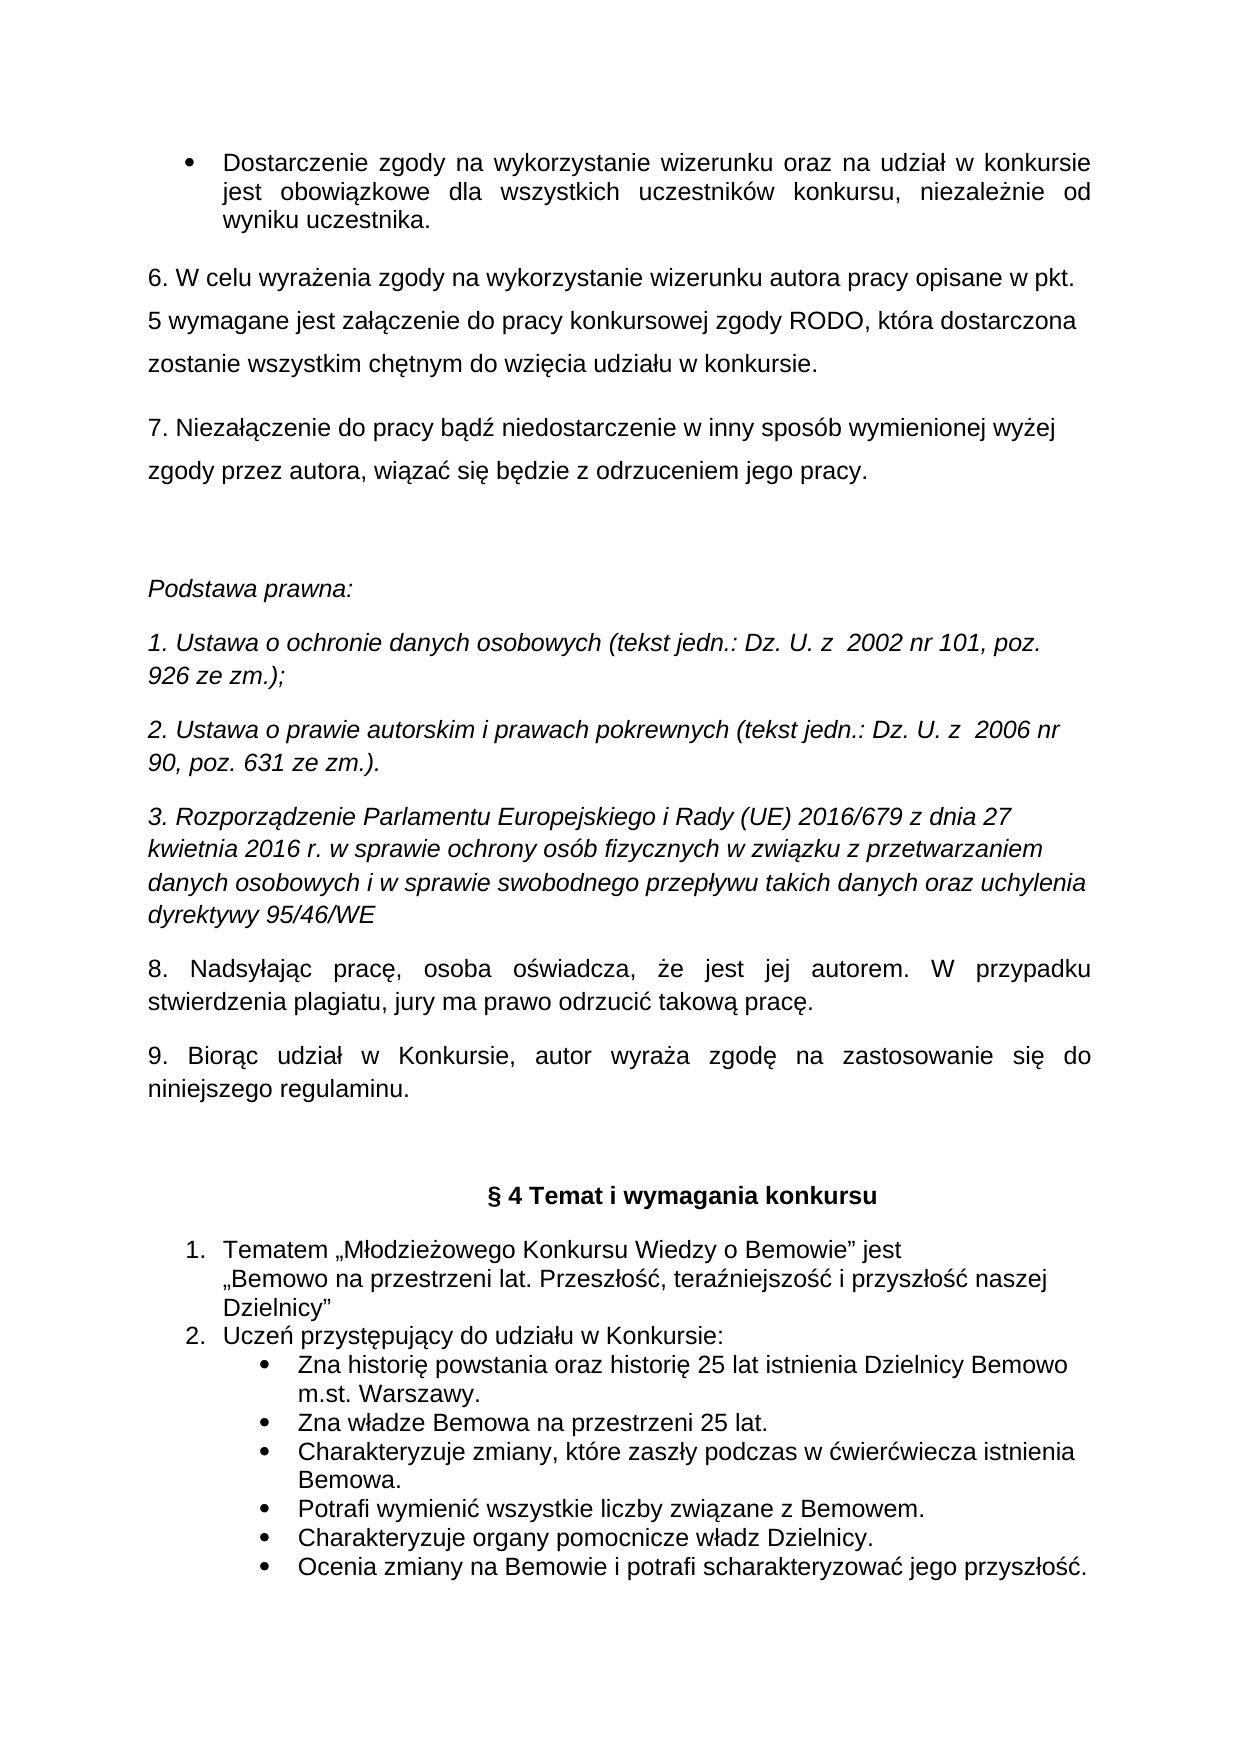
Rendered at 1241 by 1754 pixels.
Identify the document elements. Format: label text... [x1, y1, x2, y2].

list Ocenia zmiany na Bemowie i potrafi scharakteryzować jego przyszłość. [260, 1552, 1093, 1581]
text § 4 Temat i wymagania konkursu [148, 1181, 1093, 1210]
text 1. Ustawa o ochronie danych osobowych (tekst jedn.: Dz. U. z 2002 nr 101, poz. 926 ze zm.); [148, 628, 1093, 689]
text 3. Rozporządzenie Parlamentu Europejskiego i Rady (UE) 2016/679 z dnia 27 kwietnia 2016 r. w sprawie ochrony osób fizycznych w związku z przetwarzaniem danych osobowych i w sprawie swobodnego przepływu takich danych oraz uchylenia dyrektywy 95/46/WE [148, 801, 1093, 929]
text 8. Nadsyłając pracę, osoba oświadcza, że jest jej autorem. W przypadku stwierdzenia plagiatu, jury ma prawo odrzucić takową pracę. [148, 954, 1093, 1016]
text 6. W celu wyrażenia zgody na wykorzystanie wizerunku autora pracy opisane w pkt. 5 wymagane jest załączenie do pracy konkursowej zgody RODO, która dostarczona zostanie wszystkim chętnym do wzięcia udziału w konkursie. [148, 263, 1093, 378]
text 2. Ustawa o prawie autorskim i prawach pokrewnych (tekst jedn.: Dz. U. z 2006 nr 90, poz. 631 ze zm.). [148, 714, 1093, 776]
list Zna władze Bemowa na przestrzeni 25 lat. [260, 1408, 1093, 1436]
list m.st. Warszawy. [298, 1379, 1093, 1408]
text Podstawa prawna: [148, 574, 1093, 603]
text 7. Niezałączenie do pracy bądź niedostarczenie w inny sposób wymienionej wyżej zgody przez autora, wiązać się będzie z odrzuceniem jego pracy. [148, 413, 1093, 485]
list Tematem „Młodzieżowego Konkursu Wiedzy o Bemowie” jest [185, 1235, 1093, 1264]
list Zna historię powstania oraz historię 25 lat istnienia Dzielnicy Bemowo [260, 1350, 1093, 1379]
list Charakteryzuje zmiany, które zaszły podczas w ćwierćwiecza istnienia Bemowa. [260, 1436, 1093, 1494]
list Dostarczenie zgody na wykorzystanie wizerunku oraz na udział w konkursie jest obowiązkowe dla wszystkich uczestników konkursu, niezależnie od wyniku uczestnika. [185, 148, 1093, 234]
text 9. Biorąc udział w Konkursie, autor wyraża zgodę na zastosowanie się do niniejszego regulaminu. [148, 1041, 1093, 1103]
list Uczeń przystępujący do udziału w Konkursie: [185, 1321, 1093, 1350]
list „Bemowo na przestrzeni lat. Przeszłość, teraźniejszość i przyszłość naszej Dzielnicy” [223, 1264, 1093, 1321]
list Charakteryzuje organy pomocnicze władz Dzielnicy. [260, 1523, 1093, 1552]
list Potrafi wymienić wszystkie liczby związane z Bemowem. [260, 1494, 1093, 1523]
